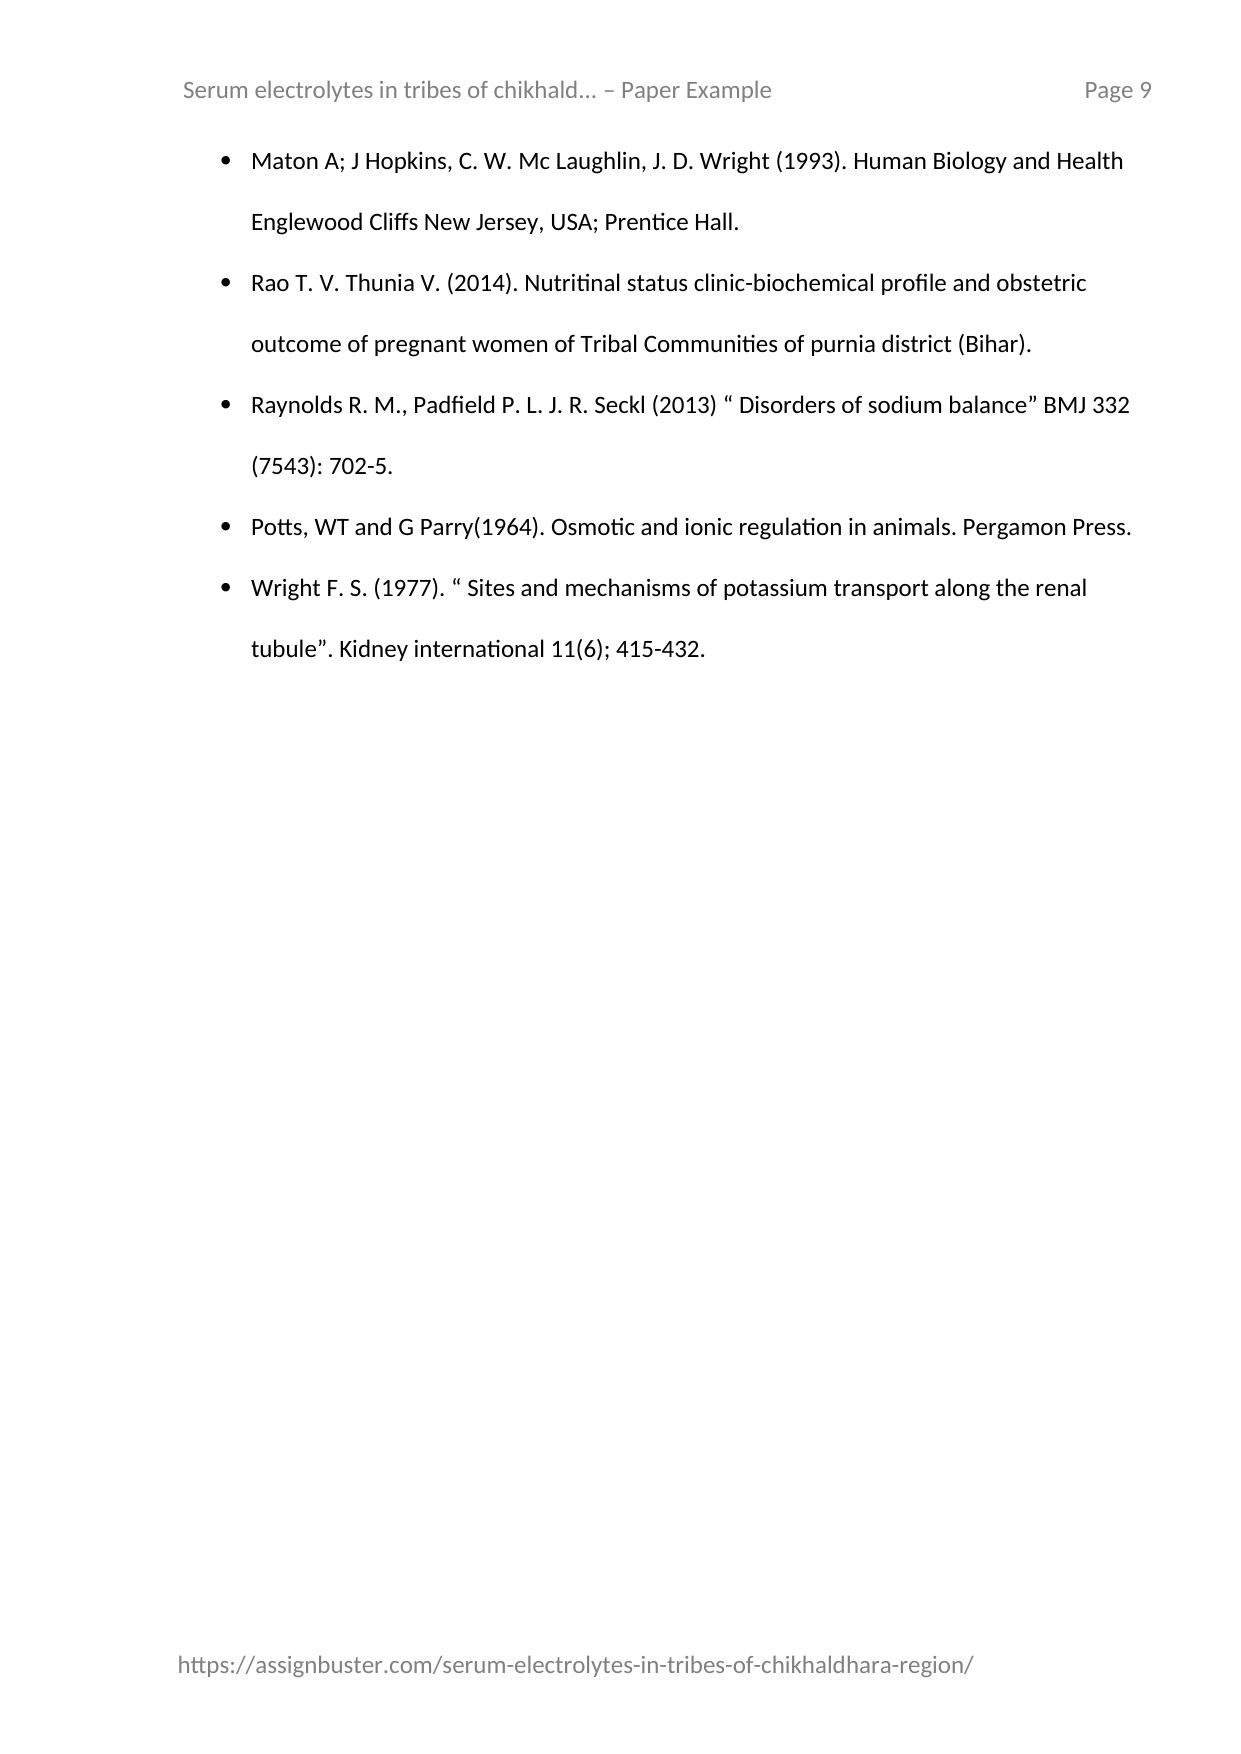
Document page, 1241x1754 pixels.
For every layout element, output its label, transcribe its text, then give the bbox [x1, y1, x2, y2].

list Wright F. S. (1977). “ Sites and mechanisms of potassium transport along the renal tubule”. Kidney international 11(6); 415-432. [221, 572, 1152, 664]
list Raynolds R. M., Padfield P. L. J. R. Seckl (2013) “ Disorders of sodium balance” BMJ 332 (7543): 702-5. [221, 389, 1152, 481]
list Potts, WT and G Parry(1964). Osmotic and ionic regulation in animals. Pergamon Press. [221, 511, 1152, 542]
list Rao T. V. Thunia V. (2014). Nutritinal status clinic-biochemical profile and obstetric outcome of pregnant women of Tribal Communities of purnia district (Bihar). [221, 267, 1152, 359]
list Maton A; J Hopkins, C. W. Mc Laughlin, J. D. Wright (1993). Human Biology and Health Englewood Cliffs New Jersey, USA; Prentice Hall. [221, 145, 1152, 237]
